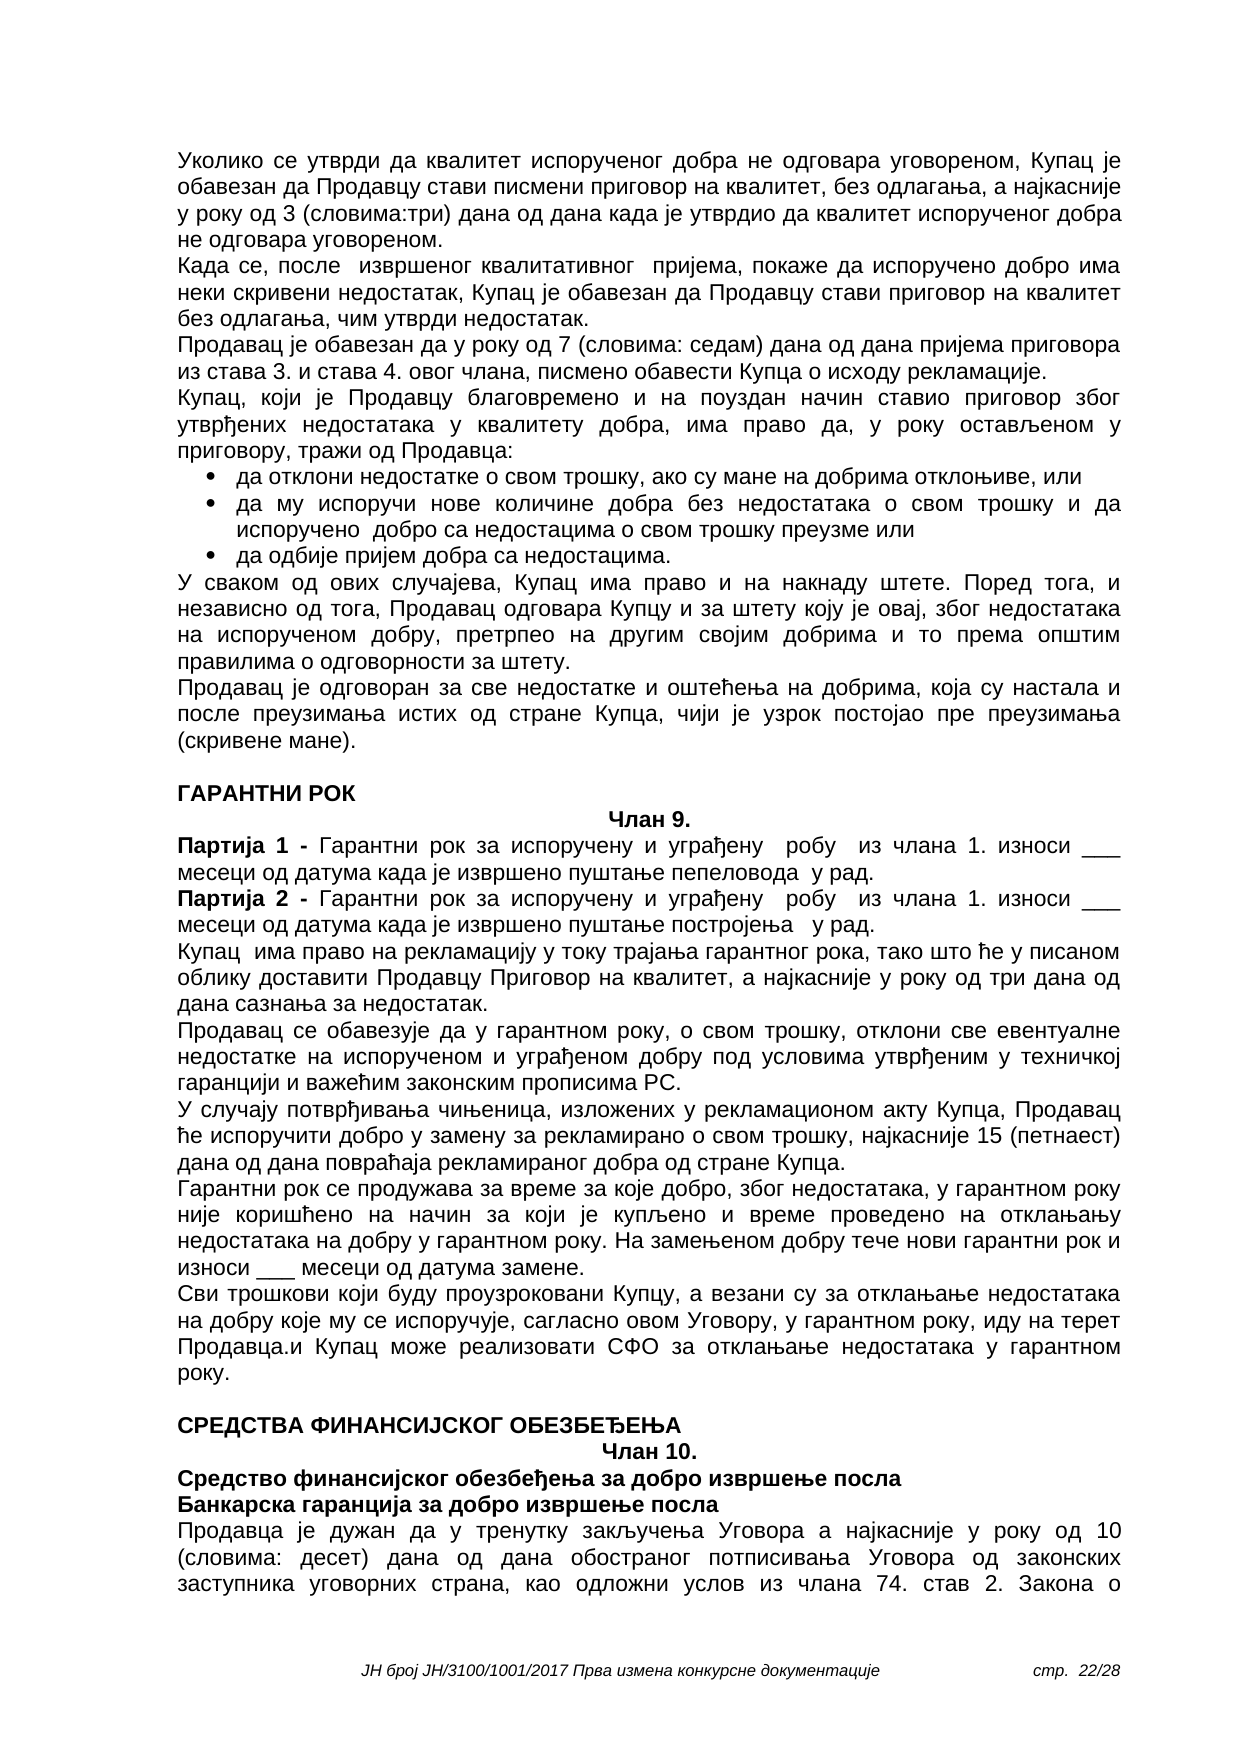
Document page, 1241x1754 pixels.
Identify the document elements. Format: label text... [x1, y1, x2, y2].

text Партија 2 - Гарантни рок за испоручену и уграђену робу из члана 1. износи ___ месеци од датума када је извршено пуштање постројења у рад. [177, 885, 1122, 938]
text СРЕДСТВА ФИНАНСИЈСКОГ ОБЕЗБЕЂЕЊА [177, 1412, 1122, 1438]
text Када се, после извршеног квалитативног пријема, покаже да испоручено добро има неки скривени недостатак, Купац је обавезан да Продавцу стави приговор на квалитет без одлагања, чим утврди недостатак. [177, 252, 1122, 331]
text Члан 10. [177, 1438, 1122, 1465]
text Продавац се обавезује да у гарантном року, о свом трошку, отклони све евентуалне недостатке на испорученом и уграђеном добру под условима утврђеним у техничкој гаранцији и важећим законским прописима РС. [177, 1017, 1122, 1096]
text ГАРАНТНИ РОК [177, 779, 1122, 806]
text Члан 9. [177, 806, 1122, 832]
text Уколико се утврди да квалитет испорученог добра не одговара уговореном, Купац је обавезан да Продавцу стави писмени приговор на квалитет, без одлагања, а најкасније у року од 3 (словима:три) дана од дана кадa је утврдио да квалитет испорученог добра не одговара уговореном. [177, 147, 1122, 252]
text Банкарска гаранција за добро извршење посла [177, 1491, 1122, 1517]
text Продавац је обавезан да у року од 7 (словима: седам) дана од дана пријема приговора из става 3. и става 4. овог члана, писмено обавести Купца о исходу рекламације. [177, 331, 1122, 384]
text да отклони недостатке о свом трошку, ако су мане на добрима отклоњиве, или [207, 463, 1122, 489]
text У случају потврђивања чињеница, изложених у рекламационом акту Купца, Продавац ће испоручити добро у замену за рекламирано о свом трошку, најкасније 15 (петнаест) дана од дана повраћаја рекламираног добра од стране Купца. [177, 1096, 1122, 1175]
text Сви трошкови који буду проузроковани Купцу, а везани су за отклањање недостатака на добру које му се испоручује, сагласно овом Уговору, у гарантном року, иду на терет Продавца.и Купац може реализовати СФО за отклањање недостатака у гарантном року. [177, 1280, 1122, 1386]
text да му испоручи нове количине добра без недостатака о свом трошку и да испоручено добро са недостацима о свом трошку преузме или [207, 489, 1122, 542]
text да одбије пријем добра са недостацима. [207, 542, 1122, 569]
text Продавац је одговоран за све недостатке и оштећења на добрима, која су настала и после преузимања истих од стране Купца, чији је узрок постојао пре преузимања (скривене мане). [177, 674, 1122, 753]
text Купац има право на рекламацију у току трајања гарантног рока, тако што ће у писаном облику доставити Продавцу Приговор на квалитет, а најкасније у року од три дана од дана сазнања за недостатак. [177, 938, 1122, 1017]
text Средство финансијског обезбеђења за добро извршење посла [177, 1465, 1122, 1491]
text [177, 1517, 1122, 1596]
text Партија 1 - Гарантни рок за испоручену и уграђену робу из члана 1. износи ___ месеци од датума када је извршено пуштање пепеловода у рад. [177, 832, 1122, 885]
text Гарантни рок се продужава за време за које добро, због недостатака, у гарантном року није коришћено на начин за који је купљено и време проведено на отклањању недостатака на добру у гарантном року. На замењеном добру тече нови гарантни рок и износи ___ месеци од датума замене. [177, 1175, 1122, 1280]
text Купац, који је Продавцу благовремено и на поуздан начин ставио приговор због утврђених недостатака у квалитету добра, има право да, у року остављеном у приговору, тражи од Продавца: [177, 384, 1122, 463]
text У сваком од ових случајева, Купац има право и на накнаду штете. Поред тога, и независно од тога, Продавац одговара Купцу и за штету коју је овај, због недостатака на испорученом добру, претрпео на другим својим добрима и то према општим правилима о одговорности за штету. [177, 569, 1122, 674]
